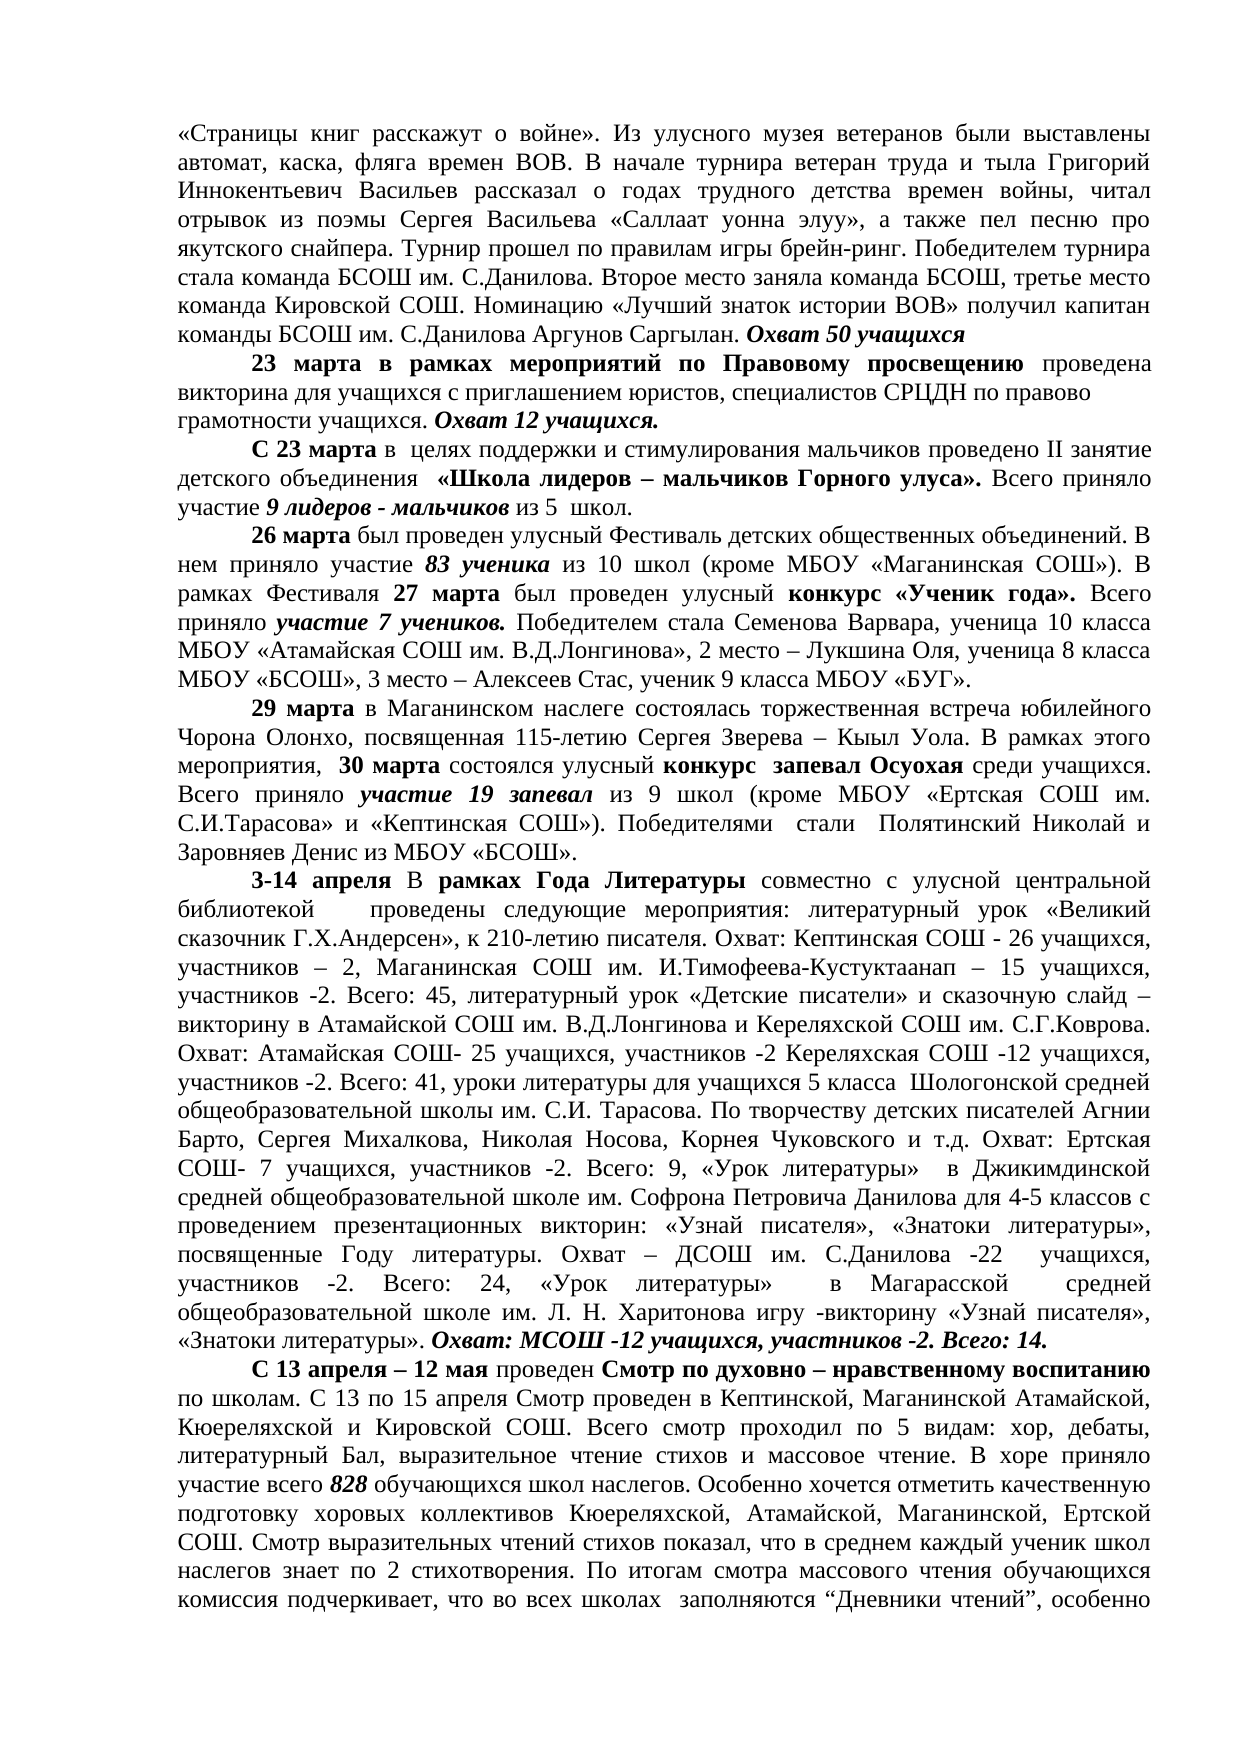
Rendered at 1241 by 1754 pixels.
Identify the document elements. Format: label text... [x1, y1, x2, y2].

text 29 марта в Маганинском наслеге состоялась торжественная встреча юбилейного Чорона Олонхо, посвященная 115-летию Сергея Зверева – Кыыл Уола. В рамках этого мероприятия, 30 марта состоялся улусный конкурс запевал Осуохая среди учащихся. Всего приняло участие 19 запевал из 9 школ (кроме МБОУ «Ертская СОШ им. С.И.Тарасова» и «Кептинская СОШ»). Победителями стали Полятинский Николай и Заровняев Денис из МБОУ «БСОШ». [177, 693, 1152, 866]
text 3-14 апреля В рамках Года Литературы совместно с улусной центральной библиотекой проведены следующие мероприятия: литературный урок «Великий сказочник Г.Х.Андерсен», к 210-летию писателя. Охват: Кептинская СОШ - 26 учащихся, участников – 2, Маганинская СОШ им. И.Тимофеева-Кустуктаанап – 15 учащихся, участников -2. Всего: 45, литературный урок «Детские писатели» и сказочную слайд – викторину в Атамайской СОШ им. В.Д.Лонгинова и Кереляхской СОШ им. С.Г.Коврова. Охват: Атамайская СОШ- 25 учащихся, участников -2 Кереляхская СОШ -12 учащихся, участников -2. Всего: 41, уроки литературы для учащихся 5 класса Шологонской средней общеобразовательной школы им. С.И. Тарасова. По творчеству детских писателей Агнии Барто, Сергея Михалкова, Николая Носова, Корнея Чуковского и т.д. Охват: Ертская СОШ- 7 учащихся, участников -2. Всего: 9, «Урок литературы» в Джикимдинской средней общеобразовательной школе им. Софрона Петровича Данилова для 4-5 классов с проведением презентационных викторин: «Узнай писателя», «Знатоки литературы», посвященные Году литературы. Охват – ДСОШ им. С.Данилова -22 учащихся, участников -2. Всего: 24, «Урок литературы» в Магарасской средней общеобразовательной школе им. Л. Н. Харитонова игру -викторину «Узнай писателя», «Знатоки литературы». Охват: МСОШ -12 учащихся, участников -2. Всего: 14. [177, 866, 1152, 1354]
text С 23 марта в целях поддержки и стимулирования мальчиков проведено II занятие детского объединения «Школа лидеров – мальчиков Горного улуса». Всего приняло участие 9 лидеров - мальчиков из 5 школ. [177, 434, 1152, 521]
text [177, 118, 1152, 348]
text 26 марта был проведен улусный Фестиваль детских общественных объединений. В нем приняло участие 83 ученика из 10 школ (кроме МБОУ «Маганинская СОШ»). В рамках Фестиваля 27 марта был проведен улусный конкурс «Ученик года». Всего приняло участие 7 учеников. Победителем стала Семенова Варвара, ученица 10 класса МБОУ «Атамайская СОШ им. В.Д.Лонгинова», 2 место – Лукшина Оля, ученица 8 класса МБОУ «БСОШ», 3 место – Алексеев Стас, ученик 9 класса МБОУ «БУГ». [177, 521, 1152, 693]
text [177, 1354, 1152, 1613]
text 23 марта в рамках мероприятий по Правовому просвещению проведена викторина для учащихся с приглашением юристов, специалистов СРЦДН по правово грамотности учащихся. Охват 12 учащихся. [177, 348, 1152, 434]
